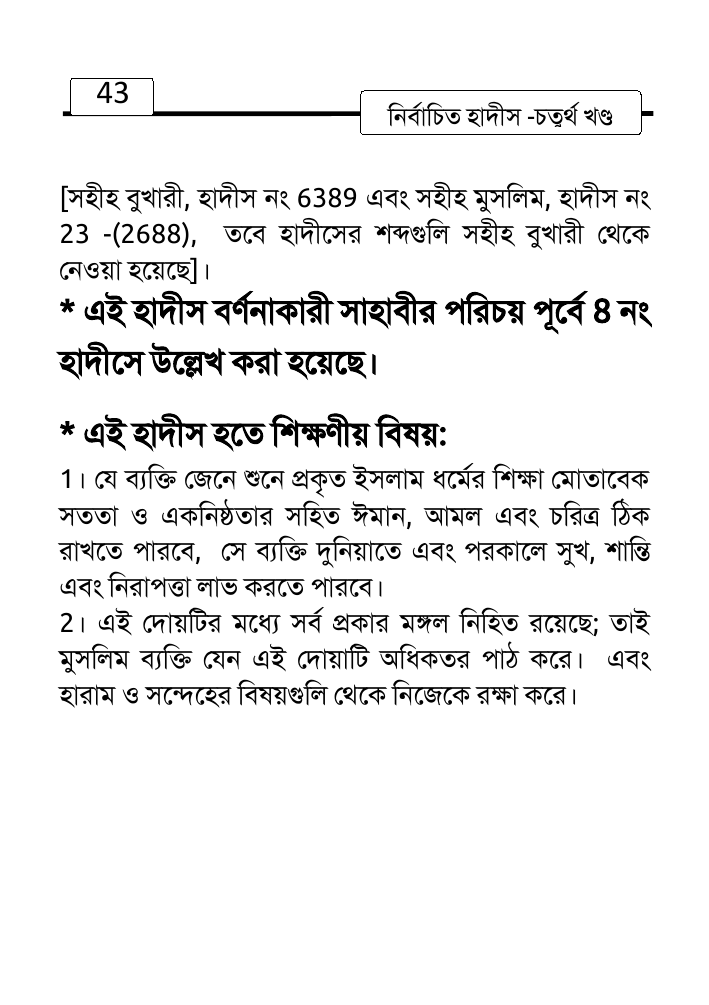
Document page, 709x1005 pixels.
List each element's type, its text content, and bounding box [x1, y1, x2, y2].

list * এই হাদীস হতে শিক্ষণীয় বিষয়: [59, 410, 650, 454]
list [সহীহ বুখারী, হাদীস নং 6389 এবং সহীহ মুসলিম, হাদীস নং 23 -(2688), তবে হাদীসের শব্দগুলি সহীহ বুখারী থেকে নেওয়া হয়েছে]। [59, 179, 650, 287]
text 2। এই দোয়টির মধ্যে সর্ব প্রকার মঙ্গল নিহিত রয়েছে; তাই মুসলিম ব্যক্তি যেন এই দোয়াটি অধিকতর পাঠ করে। এবং হারাম ও সন্দেহের বিষয়গুলি থেকে নিজেকে রক্ষা করে। [59, 604, 650, 712]
list 1। যে ব্যক্তি জেনে শুনে প্রকৃত ইসলাম ধর্মের শিক্ষা মোতাবেক সততা ও একনিষ্ঠতার সহিত ঈমান, আমল এবং চরিত্র ঠিক রাখতে পারবে, সে ব্যক্তি দুনিয়াতে এবং পরকালে সুখ, শান্তি এবং নিরাপত্তা লাভ করতে পারবে। [59, 461, 650, 604]
text * এই হাদীস বর্ণনাকারী সাহাবীর পরিচয় পূর্বে 8 নং হাদীসে উল্লেখ করা হয়েছে। [59, 287, 650, 382]
